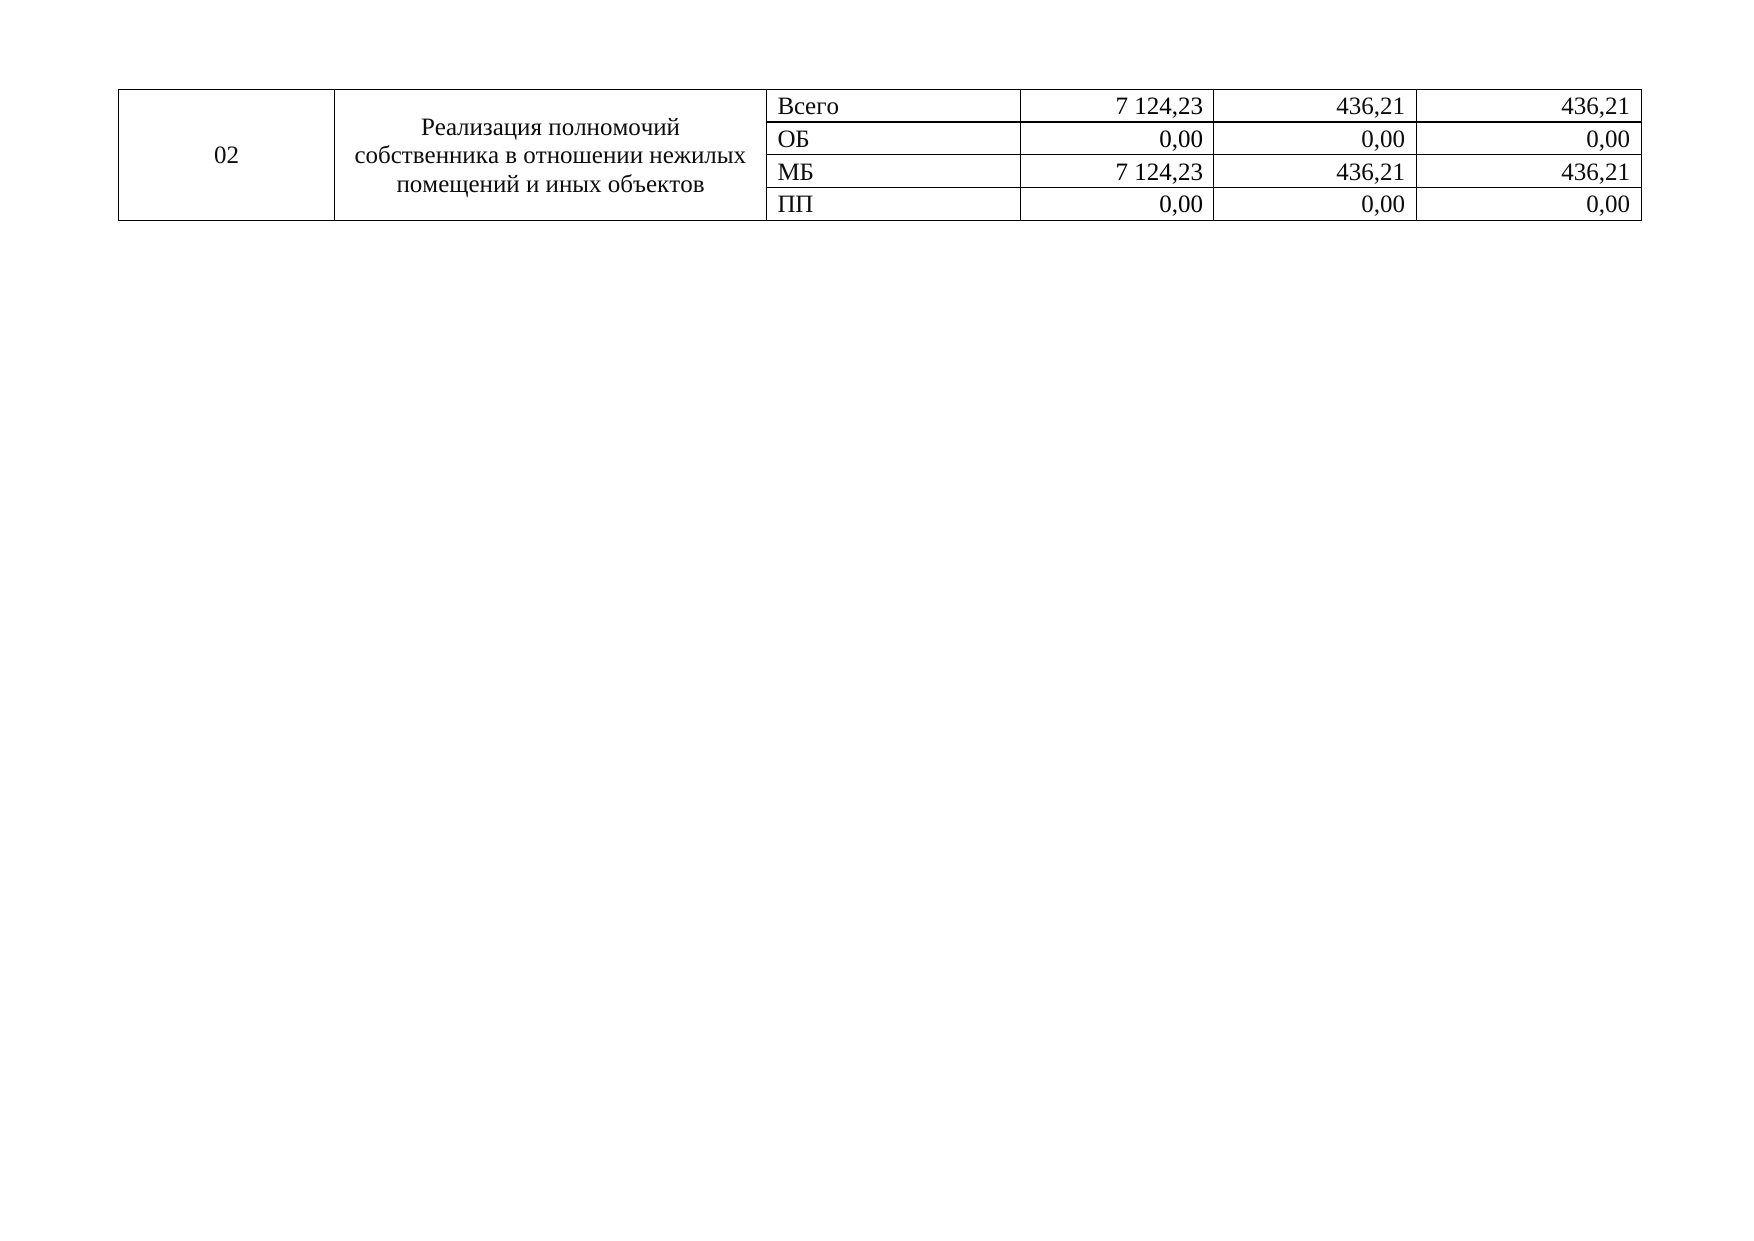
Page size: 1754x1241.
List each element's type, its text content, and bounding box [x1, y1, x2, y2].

table_cell 436,21 [1417, 90, 1641, 121]
table_cell Реализация полномочий собственника в отношении нежилых помещений и иных объектов [335, 90, 766, 220]
table_cell 0,00 [1021, 123, 1213, 154]
table_cell ПП [767, 188, 1020, 220]
table_cell 436,21 [1417, 155, 1641, 187]
table_cell 0,00 [1214, 123, 1416, 154]
table_cell Всего [767, 90, 1020, 121]
table_cell 0,00 [1021, 188, 1213, 220]
table_cell 436,21 [1214, 90, 1416, 121]
table_cell 436,21 [1214, 155, 1416, 187]
table_cell 0,00 [1417, 188, 1641, 220]
table_cell 0,00 [1417, 123, 1641, 154]
table_cell 7 124,23 [1021, 155, 1213, 187]
table_cell ОБ [767, 123, 1020, 154]
table_cell 7 124,23 [1021, 90, 1213, 121]
table_cell 0,00 [1214, 188, 1416, 220]
table_cell 02 [119, 90, 334, 220]
table_cell МБ [767, 155, 1020, 187]
